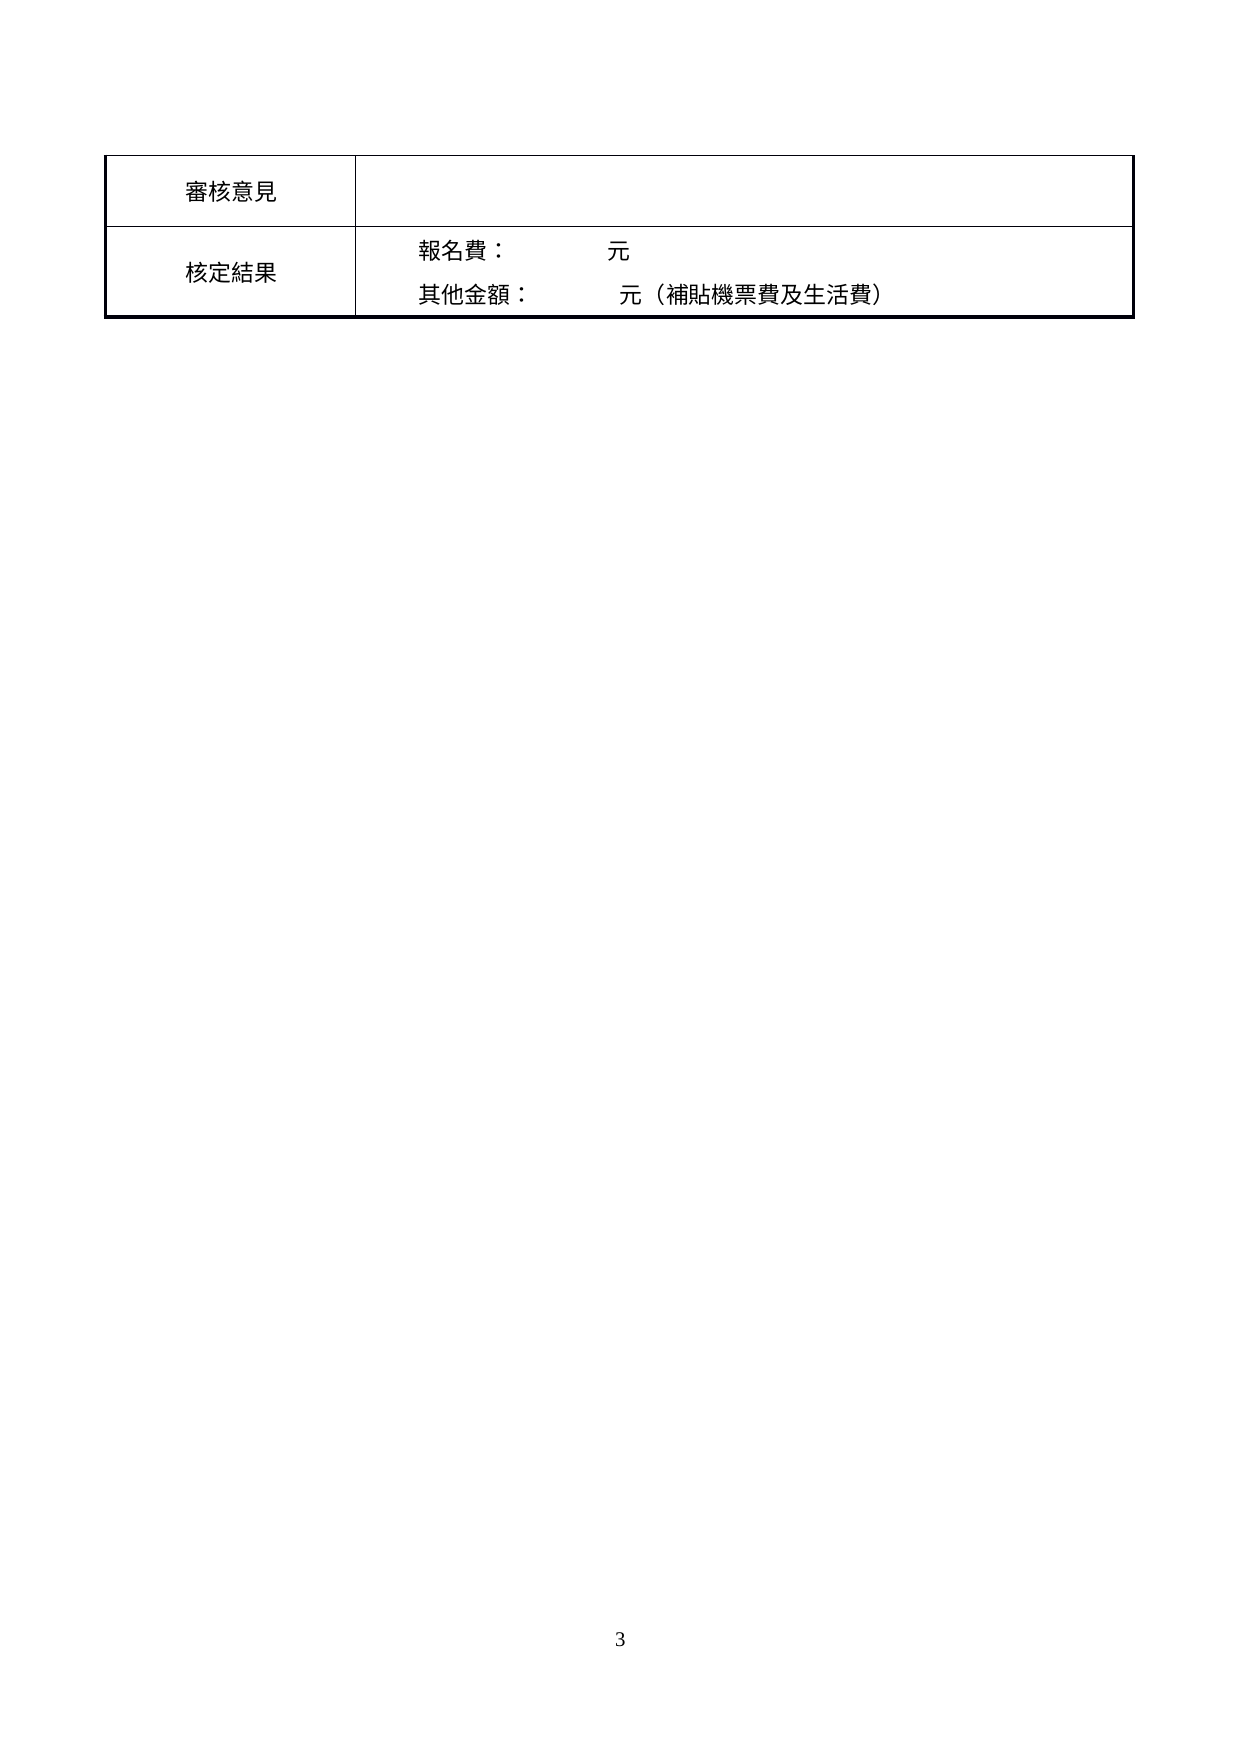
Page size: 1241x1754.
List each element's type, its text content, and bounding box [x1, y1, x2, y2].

table_cell 審核意見 [107, 156, 355, 226]
table_cell 核定結果 [107, 227, 355, 315]
table_cell 報名費： 元 其他金額： 元（補貼機票費及生活費） [356, 227, 1132, 315]
table_cell [356, 156, 1132, 226]
